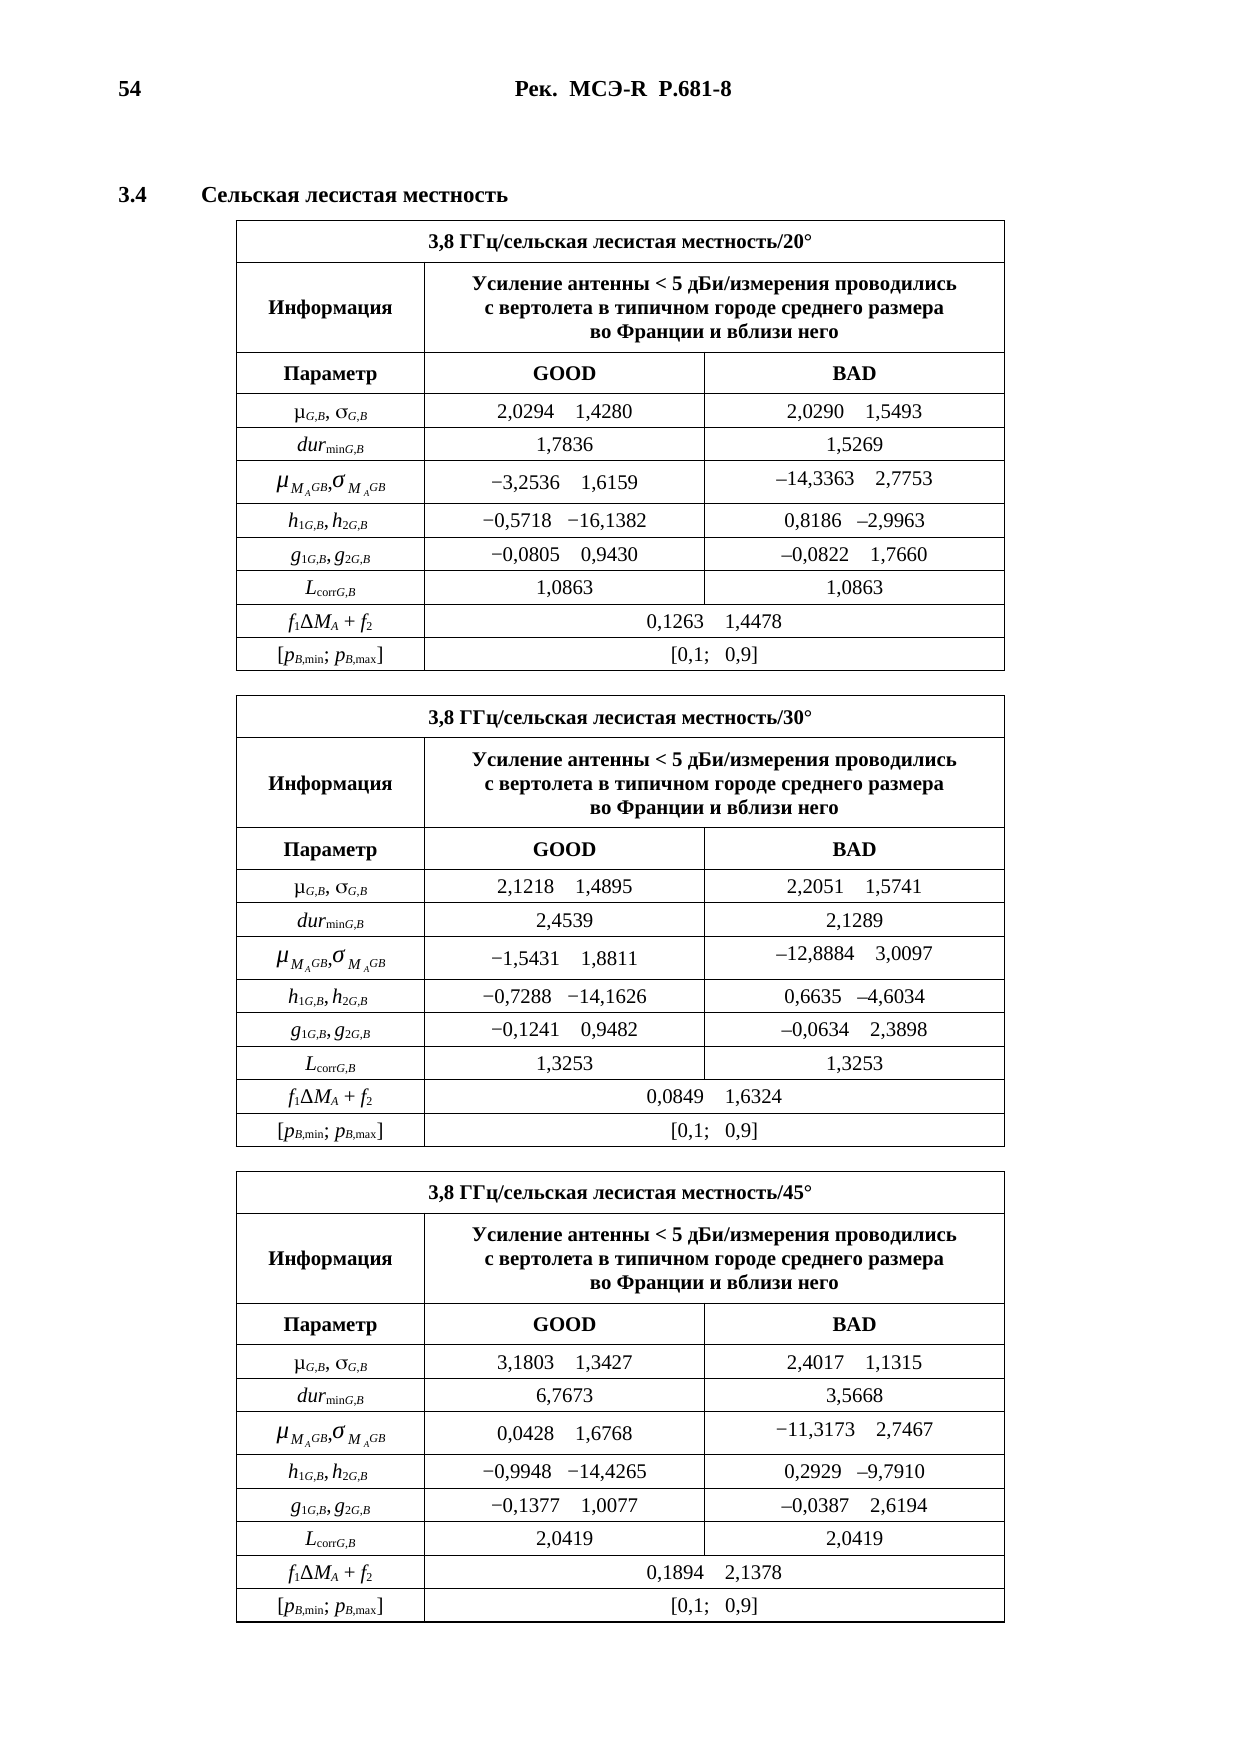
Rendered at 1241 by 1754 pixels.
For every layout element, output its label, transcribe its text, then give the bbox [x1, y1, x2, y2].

table_cell f1ΔMA + f2 [237, 1080, 424, 1112]
table_cell [pB,min; pB,max] [237, 1589, 424, 1621]
table_cell –0,0387 2,6194 [705, 1489, 1004, 1521]
table_cell 1,5269 [705, 428, 1004, 460]
table_cell µG,B, G,B [237, 870, 424, 902]
table_cell 2,2051 1,5741 [705, 870, 1004, 902]
table_cell 2,0294 1,4280 [425, 394, 704, 427]
table_cell 0,6635 –4,6034 [705, 980, 1004, 1012]
table_header 3,8 ГГц/сельская лесистая местность/20° [237, 221, 1004, 262]
table_cell Усиление антенны < 5 дБи/измерения проводились с вертолета в типичном городе среднего размера во Франции и вблизи него [425, 1214, 1004, 1303]
table_cell −0,1241 0,9482 [425, 1013, 704, 1046]
table_cell f1ΔMA + f2 [237, 1556, 424, 1588]
table_cell Параметр [237, 353, 424, 393]
table_cell −0,9948 −14,4265 [425, 1455, 704, 1488]
table_cell –0,0822 1,7660 [705, 538, 1004, 570]
table_cell 2,1289 [705, 903, 1004, 936]
table_cell LcorrG,B [237, 571, 424, 603]
table_cell 2,4539 [425, 903, 704, 936]
table_cell g1G,B, g2G,B [237, 538, 424, 570]
table_cell −11,3173 2,7467 [705, 1412, 1004, 1454]
table_cell f1ΔMA + f2 [237, 605, 424, 637]
table_cell h1G,B, h2G,B [237, 504, 424, 537]
table_cell Параметр [237, 1304, 424, 1344]
table_cell 1,3253 [425, 1047, 704, 1079]
table_cell GOOD [425, 353, 704, 393]
table_cell Параметр [237, 828, 424, 869]
table_cell BAD [705, 353, 1004, 393]
table_cell h1G,B, h2G,B [237, 980, 424, 1012]
table_cell LcorrG,B [237, 1522, 424, 1554]
table_cell GB,GB [237, 937, 424, 979]
table_cell –12,8884 3,0097 [705, 937, 1004, 979]
table_cell 2,1218 1,4895 [425, 870, 704, 902]
table_cell 0,0849 1,6324 [425, 1080, 1004, 1112]
table_cell LcorrG,B [237, 1047, 424, 1079]
table_cell Усиление антенны < 5 дБи/измерения проводились с вертолета в типичном городе среднего размера во Франции и вблизи него [425, 738, 1004, 827]
table_cell 0,8186 –2,9963 [705, 504, 1004, 537]
table_cell g1G,B, g2G,B [237, 1489, 424, 1521]
table_cell 0,0428 1,6768 [425, 1412, 704, 1454]
table_cell [pB,min; pB,max] [237, 1114, 424, 1146]
table_cell −3,2536 1,6159 [425, 461, 704, 503]
table_cell 2,4017 1,1315 [705, 1345, 1004, 1378]
table_cell GOOD [425, 828, 704, 869]
table_cell g1G,B, g2G,B [237, 1013, 424, 1046]
table_cell 0,1894 2,1378 [425, 1556, 1004, 1588]
table_cell durminG,B [237, 903, 424, 936]
table_cell 1,0863 [425, 571, 704, 603]
table_cell [0,1; 0,9] [425, 1589, 1004, 1621]
table_cell 2,0419 [705, 1522, 1004, 1554]
table_cell Информация [237, 738, 424, 827]
table_cell −0,7288 −14,1626 [425, 980, 704, 1012]
table_cell µG,B, G,B [237, 394, 424, 427]
table_cell 0,1263 1,4478 [425, 605, 1004, 637]
table_cell 6,7673 [425, 1379, 704, 1411]
table_cell –0,0634 2,3898 [705, 1013, 1004, 1046]
table_cell durminG,B [237, 1379, 424, 1411]
table_cell 1,0863 [705, 571, 1004, 603]
table_cell h1G,B, h2G,B [237, 1455, 424, 1488]
table_cell –14,3363 2,7753 [705, 461, 1004, 503]
subtitle 3.4 Сельская лесистая местность [118, 181, 1122, 207]
table_cell [0,1; 0,9] [425, 1114, 1004, 1146]
table_cell −0,1377 1,0077 [425, 1489, 704, 1521]
table_cell 1,3253 [705, 1047, 1004, 1079]
table_cell −0,0805 0,9430 [425, 538, 704, 570]
table_cell 3,5668 [705, 1379, 1004, 1411]
table_cell 1,7836 [425, 428, 704, 460]
table_header 3,8 ГГц/сельская лесистая местность/45° [237, 1172, 1004, 1213]
table_cell GOOD [425, 1304, 704, 1344]
table_cell BAD [705, 828, 1004, 869]
table_cell GB,GB [237, 461, 424, 503]
table_cell BAD [705, 1304, 1004, 1344]
table_cell [0,1; 0,9] [425, 638, 1004, 670]
table_cell 3,1803 1,3427 [425, 1345, 704, 1378]
table_cell µG,B, G,B [237, 1345, 424, 1378]
table_header 3,8 ГГц/сельская лесистая местность/30° [237, 696, 1004, 737]
table_cell 2,0419 [425, 1522, 704, 1554]
table_cell Усиление антенны < 5 дБи/измерения проводились с вертолета в типичном городе среднего размера во Франции и вблизи него [425, 263, 1004, 352]
table_cell −1,5431 1,8811 [425, 937, 704, 979]
table_cell −0,5718 −16,1382 [425, 504, 704, 537]
table_cell 2,0290 1,5493 [705, 394, 1004, 427]
table_cell [pB,min; pB,max] [237, 638, 424, 670]
table_cell durminG,B [237, 428, 424, 460]
table_cell 0,2929 –9,7910 [705, 1455, 1004, 1488]
table_cell GB,GB [237, 1412, 424, 1454]
table_cell Информация [237, 263, 424, 352]
table_cell Информация [237, 1214, 424, 1303]
